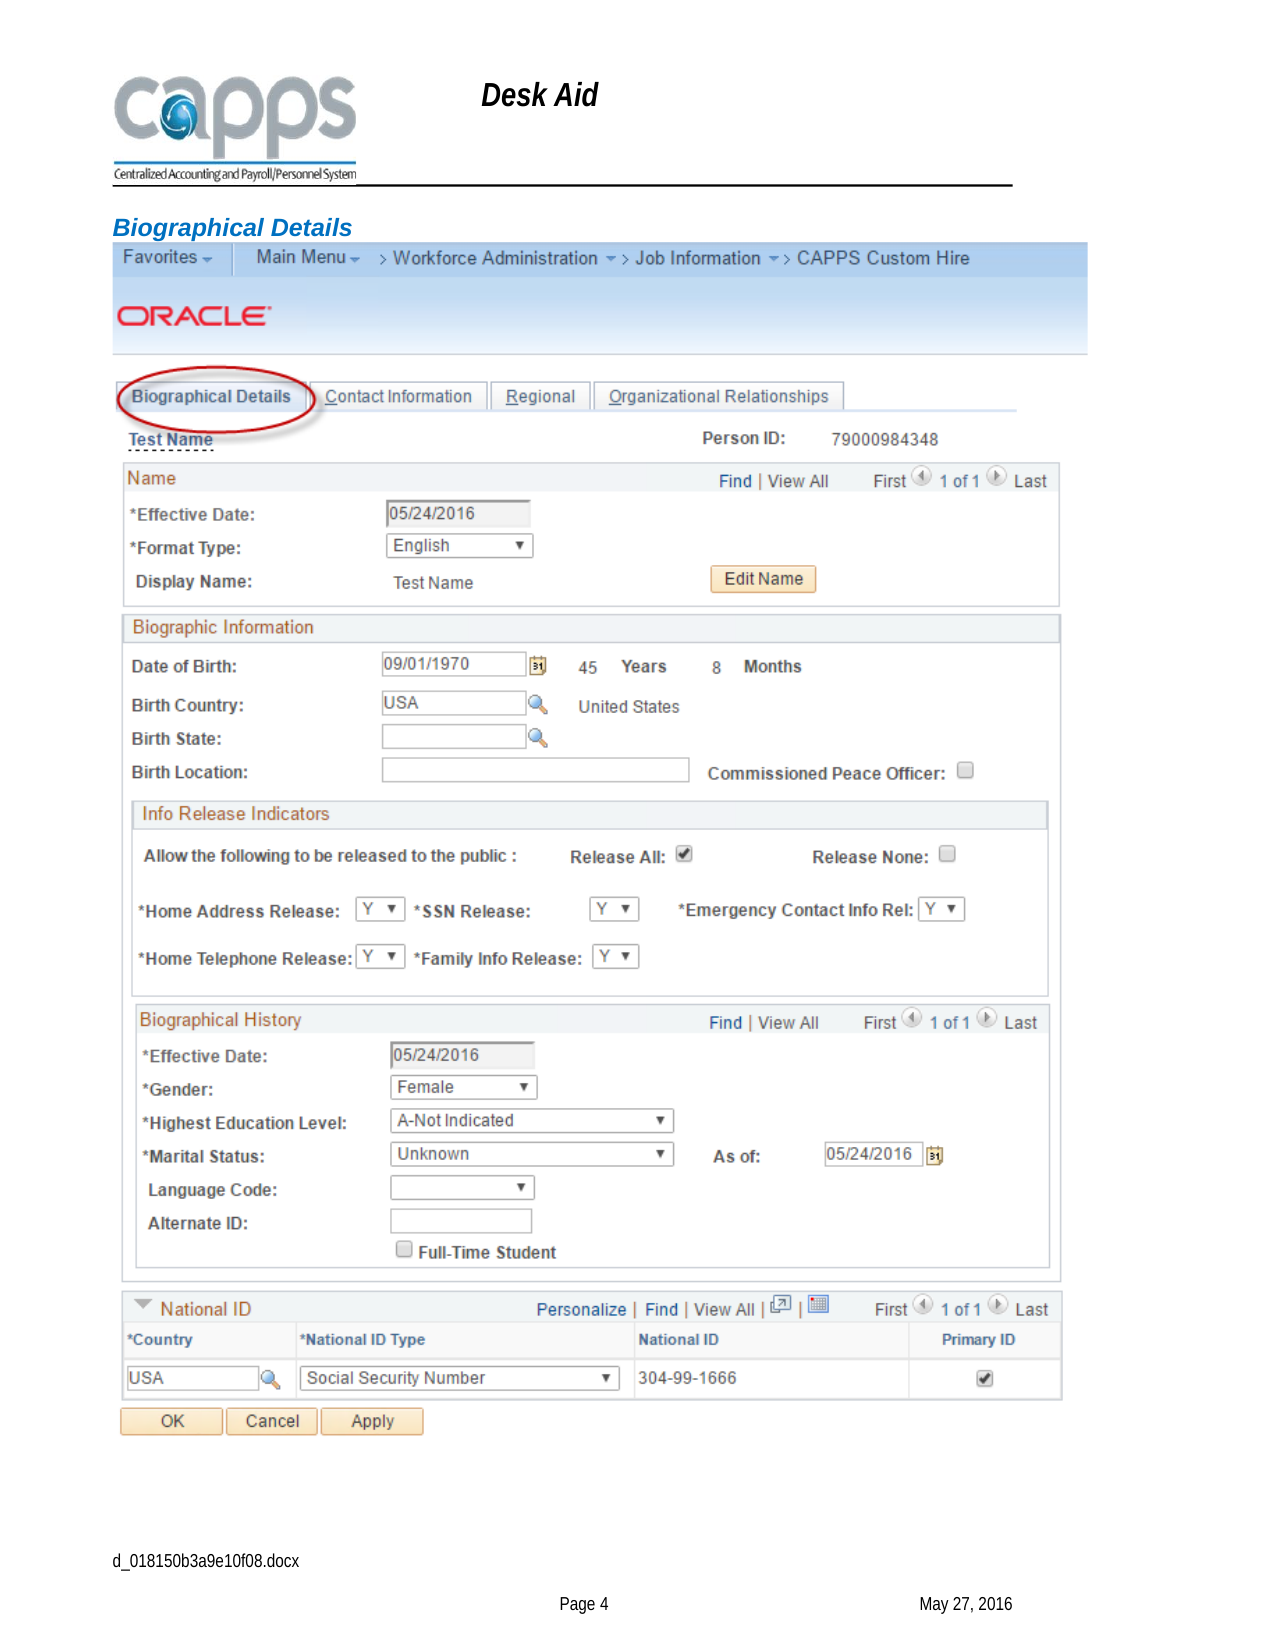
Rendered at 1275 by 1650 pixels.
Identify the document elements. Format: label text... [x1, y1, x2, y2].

picture [112, 242, 1088, 1437]
picture [112, 75, 357, 185]
